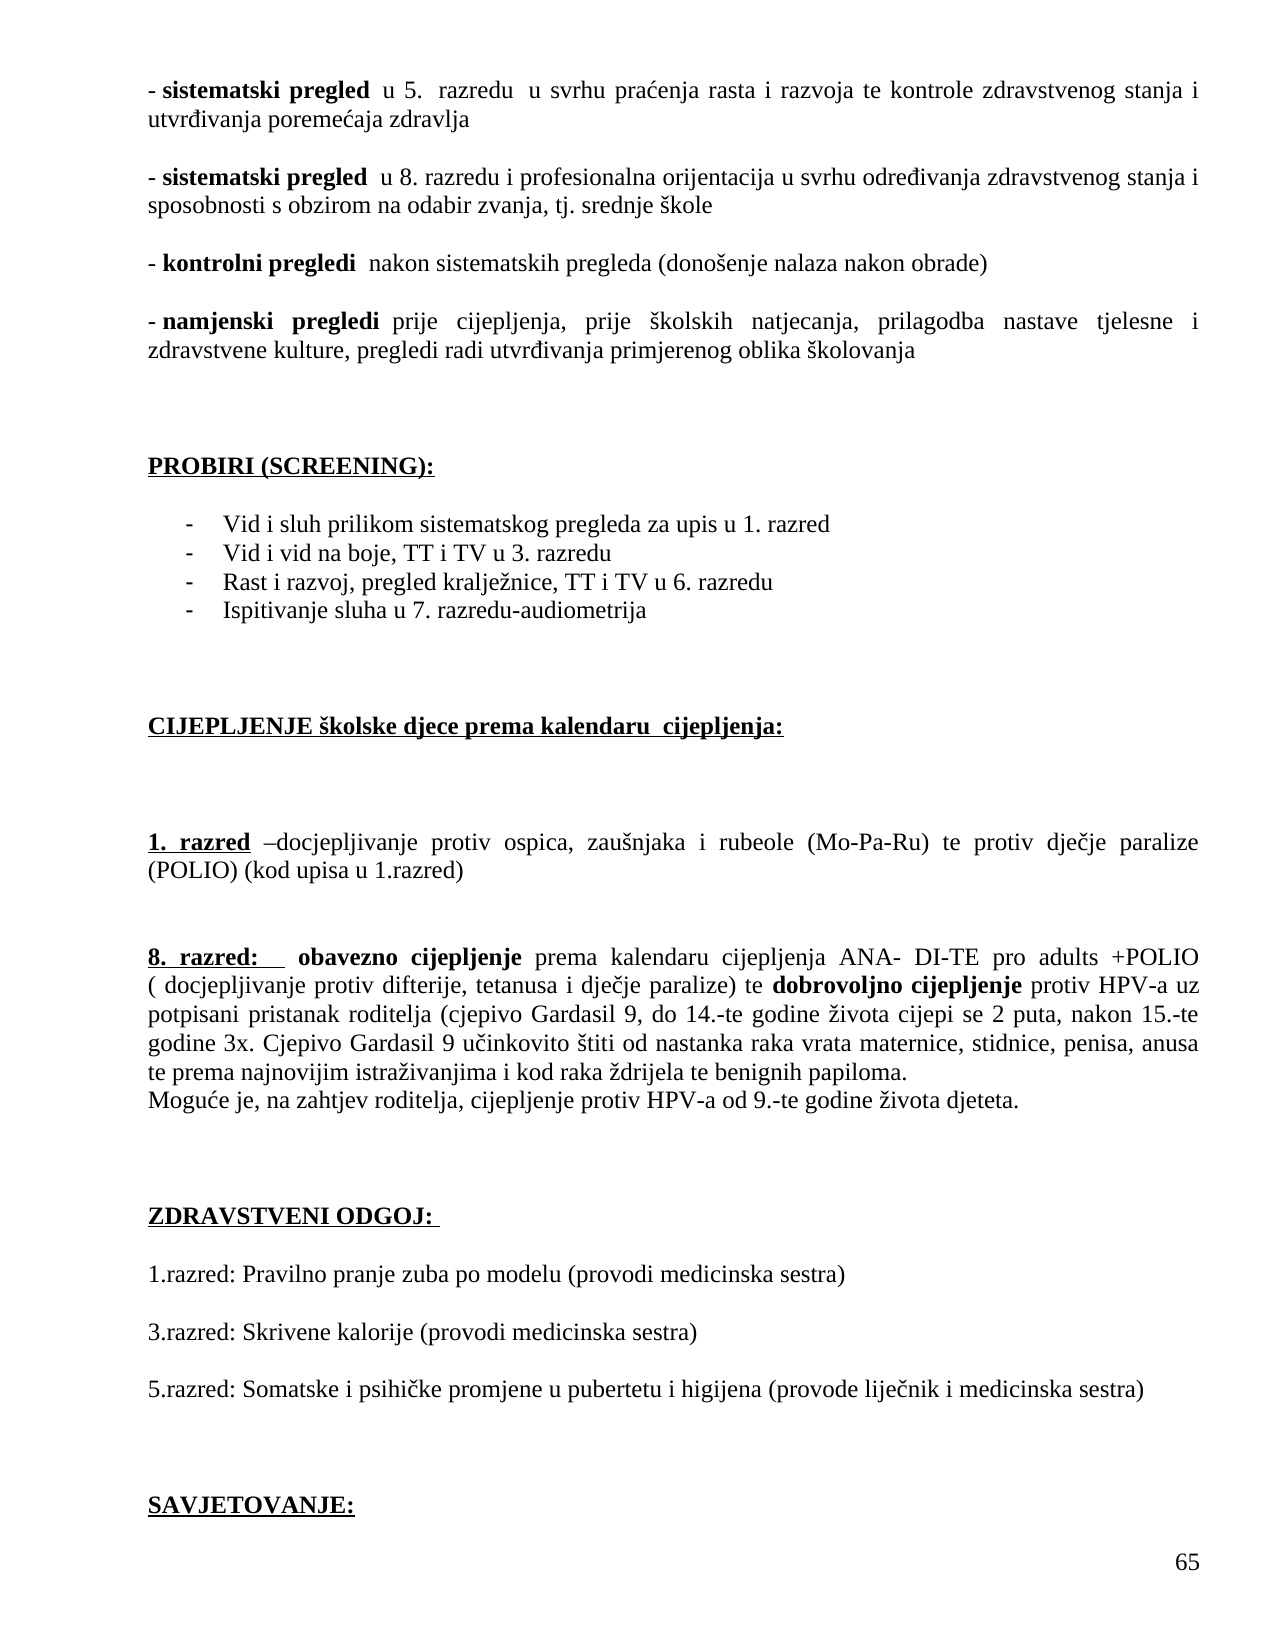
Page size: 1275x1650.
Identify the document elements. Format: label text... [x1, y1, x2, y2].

text ZDRAVSTVENI ODGOJ: [148, 1201, 1200, 1229]
list Vid i sluh prilikom sistematskog pregleda za upis u 1. razred [185, 509, 1200, 538]
text - sistematski pregled u 5. razredu u svrhu praćenja rasta i razvoja te kontrole zdravstvenog stanja i utvrđivanja poremećaja zdravlja [148, 75, 1200, 132]
text 5.razred: Somatske i psihičke promjene u pubertetu i higijena (provode liječnik i medicinska sestra) [148, 1374, 1200, 1403]
list Vid i vid na boje, TT i TV u 3. razredu [185, 538, 1200, 566]
text SAVJETOVANJE: [148, 1490, 1200, 1519]
text - namjenski pregledi prije cijepljenja, prije školskih natjecanja, prilagodba nastave tjelesne i zdravstvene kulture, pregledi radi utvrđivanja primjerenog oblika školovanja [148, 306, 1200, 364]
text 1. razred –docjepljivanje protiv ospica, zaušnjaka i rubeole (Mo-Pa-Ru) te protiv dječje paralize (POLIO) (kod upisa u 1.razred) [148, 827, 1200, 884]
text 8. razred: obavezno cijepljenje prema kalendaru cijepljenja ANA- DI-TE pro adults +POLIO ( docjepljivanje protiv difterije, tetanusa i dječje paralize) te dobrovoljno cijepljenje protiv HPV-a uz potpisani pristanak roditelja (cjepivo Gardasil 9, do 14.-te godine života cijepi se 2 puta, nakon 15.-te godine 3x. Cjepivo Gardasil 9 učinkovito štiti od nastanka raka vrata maternice, stidnice, penisa, anusa te prema najnovijim istraživanjima i kod raka ždrijela te benignih papiloma. [148, 942, 1200, 1085]
text PROBIRI (SCREENING): [148, 451, 1200, 479]
text - kontrolni pregledi nakon sistematskih pregleda (donošenje nalaza nakon obrade) [148, 248, 1200, 277]
text 3.razred: Skrivene kalorije (provodi medicinska sestra) [148, 1317, 1200, 1345]
text 1.razred: Pravilno pranje zuba po modelu (provodi medicinska sestra) [148, 1259, 1200, 1287]
text - sistematski pregled u 8. razredu i profesionalna orijentacija u svrhu određivanja zdravstvenog stanja i sposobnosti s obzirom na odabir zvanja, tj. srednje škole [148, 162, 1200, 219]
list Ispitivanje sluha u 7. razredu-audiometrija [185, 595, 1200, 624]
text Moguće je, na zahtjev roditelja, cijepljenje protiv HPV-a od 9.-te godine života djeteta. [148, 1085, 1200, 1114]
list Rast i razvoj, pregled kralježnice, TT i TV u 6. razredu [185, 566, 1200, 595]
text CIJEPLJENJE školske djece prema kalendaru cijepljenja: [148, 711, 1200, 739]
